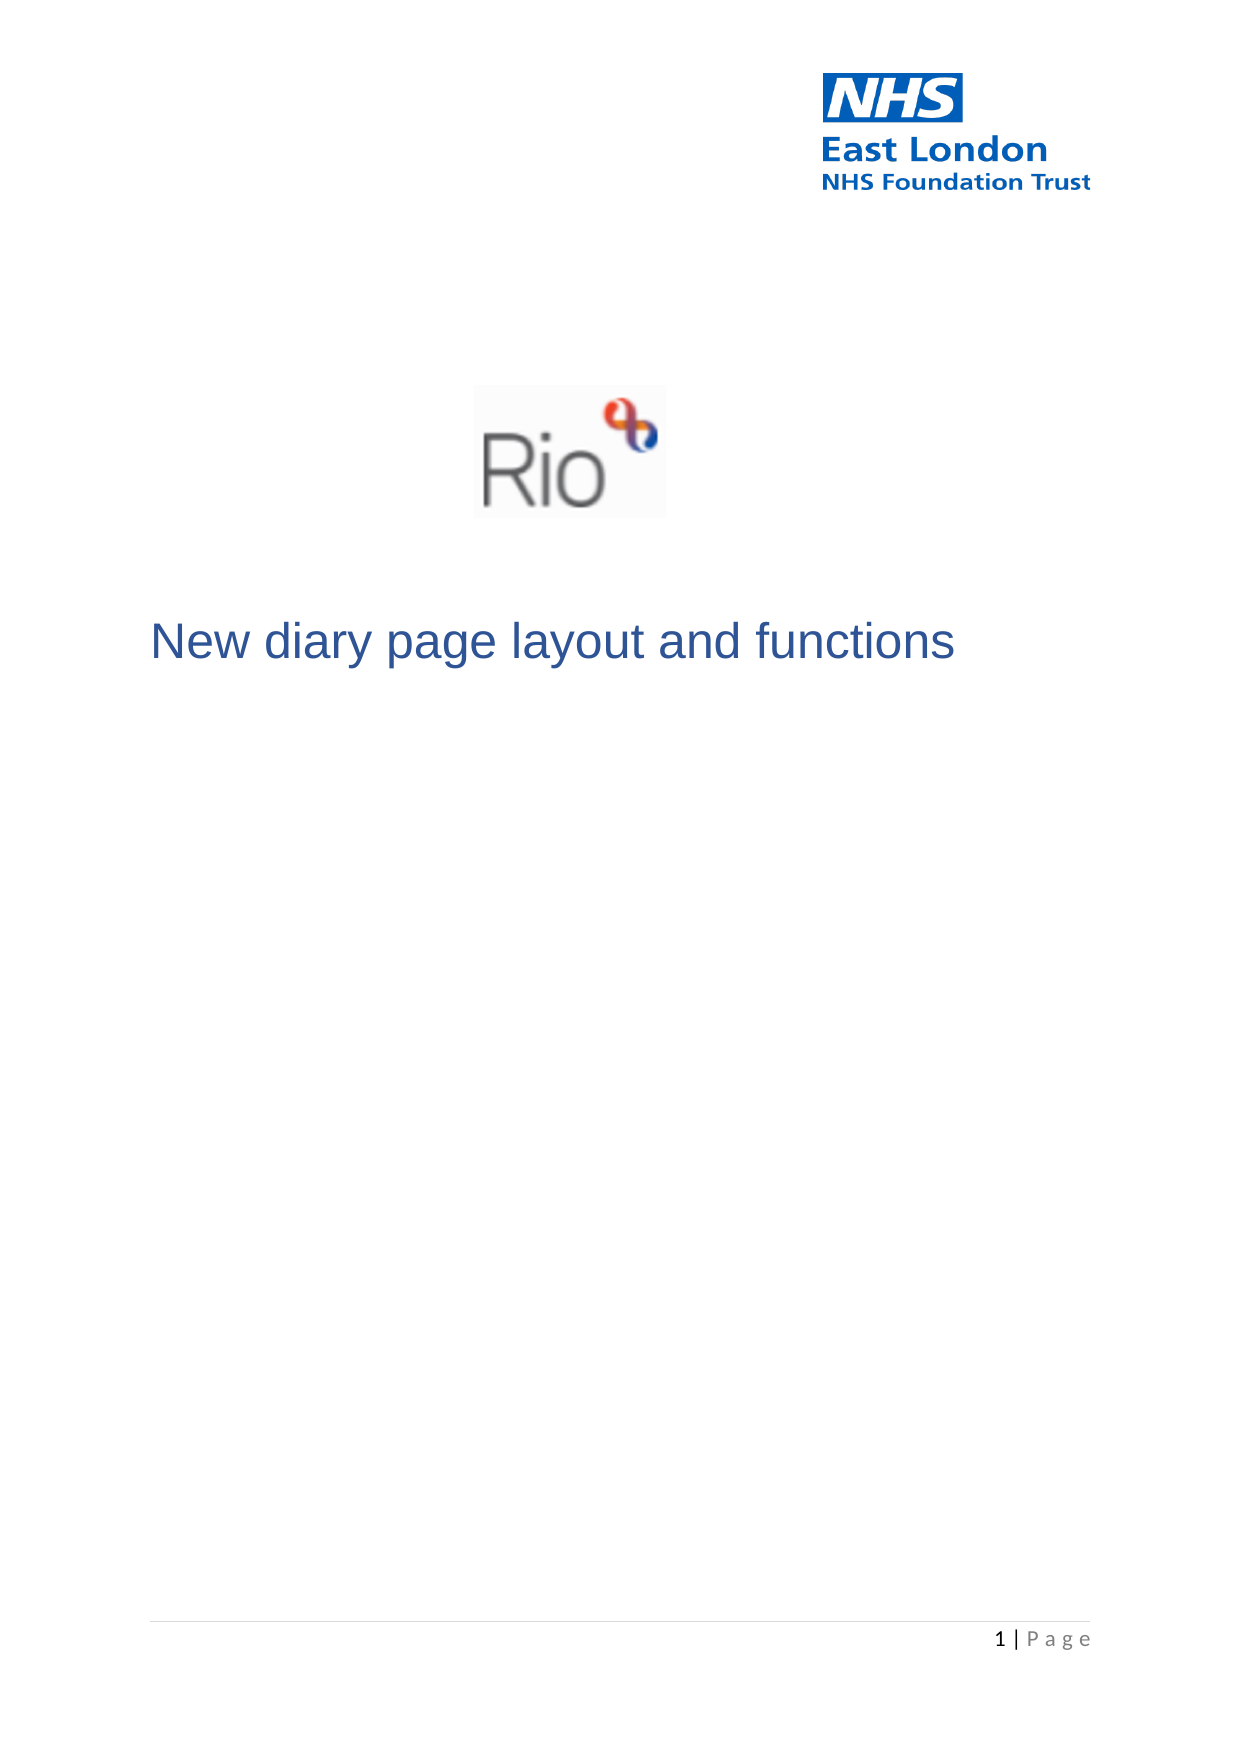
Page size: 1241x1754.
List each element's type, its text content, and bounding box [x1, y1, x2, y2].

picture [823, 73, 1091, 190]
picture [473, 385, 667, 518]
text New diary page layout and functions [150, 611, 1090, 669]
